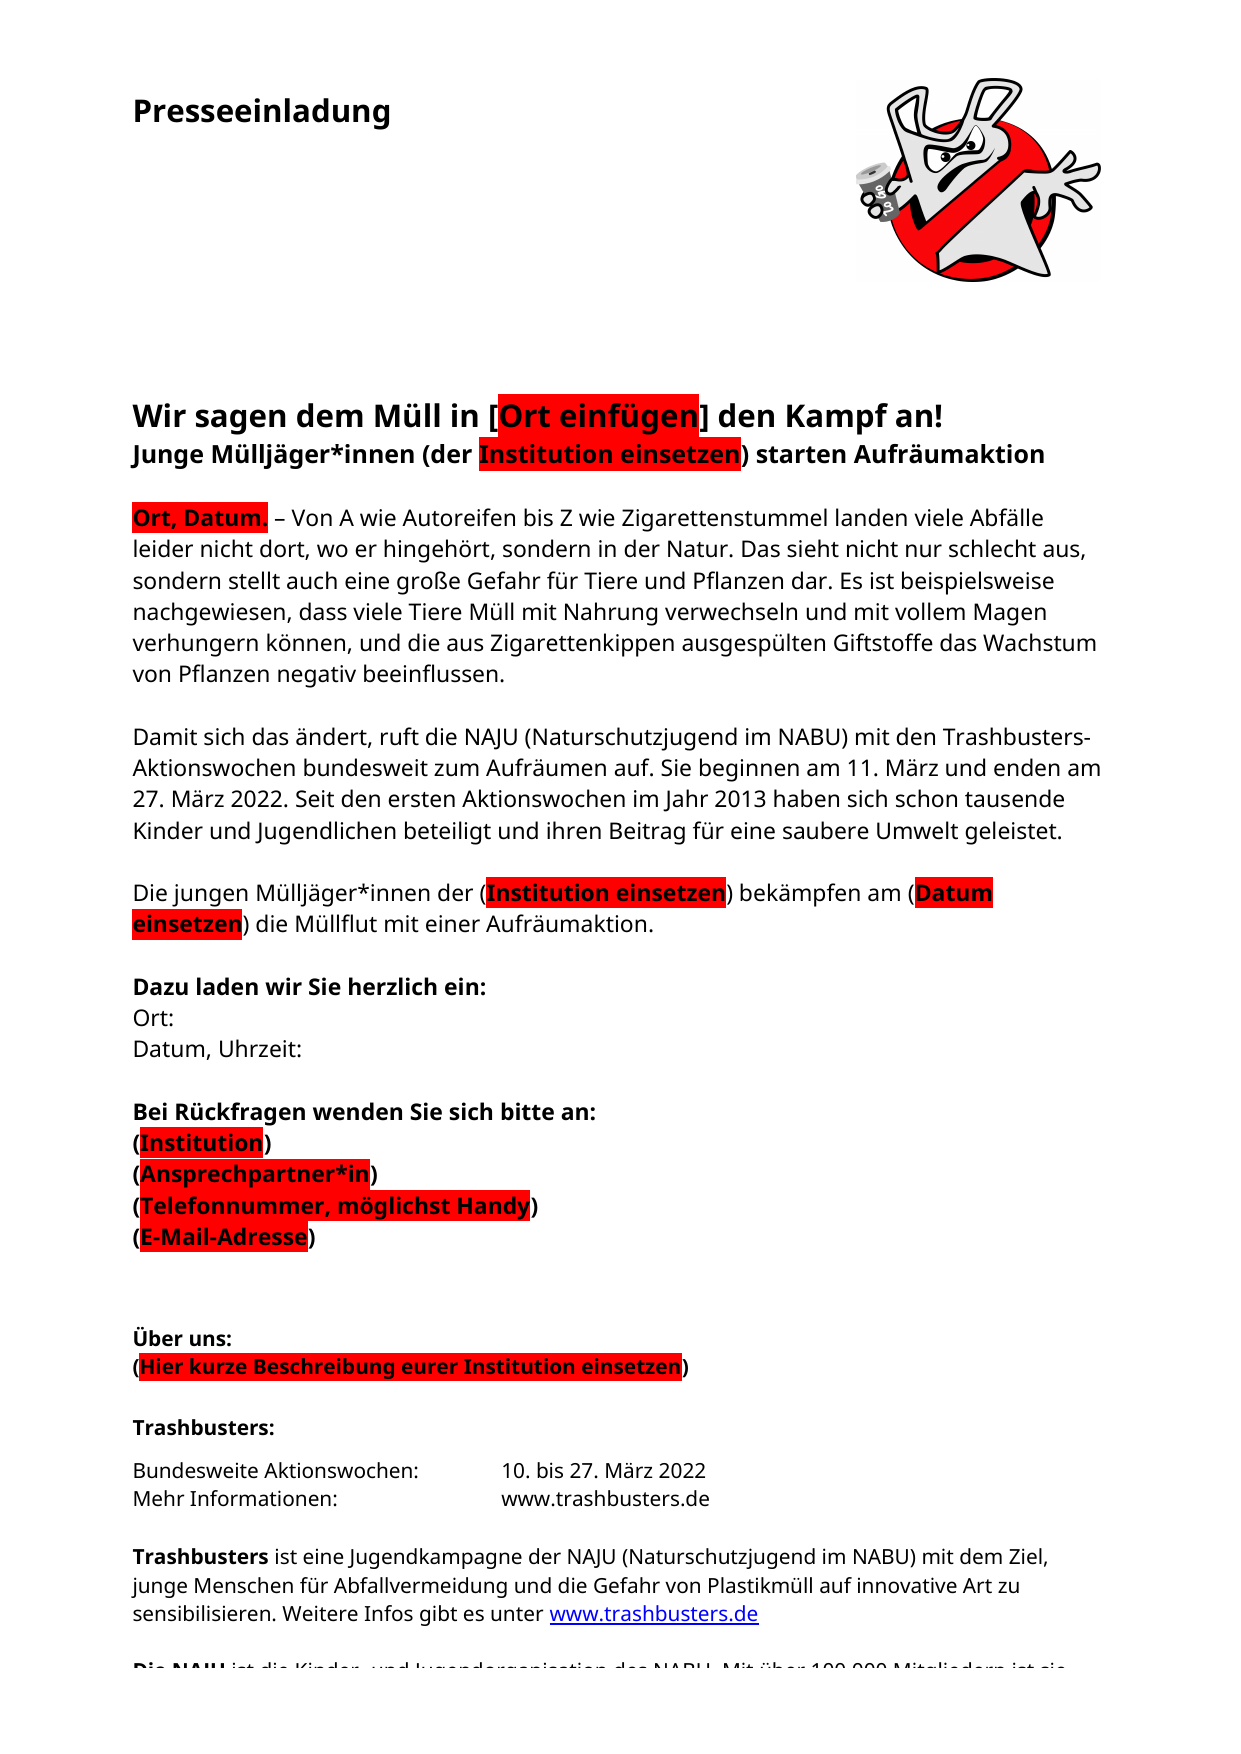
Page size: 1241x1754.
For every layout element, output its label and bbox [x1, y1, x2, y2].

picture [855, 78, 1101, 282]
